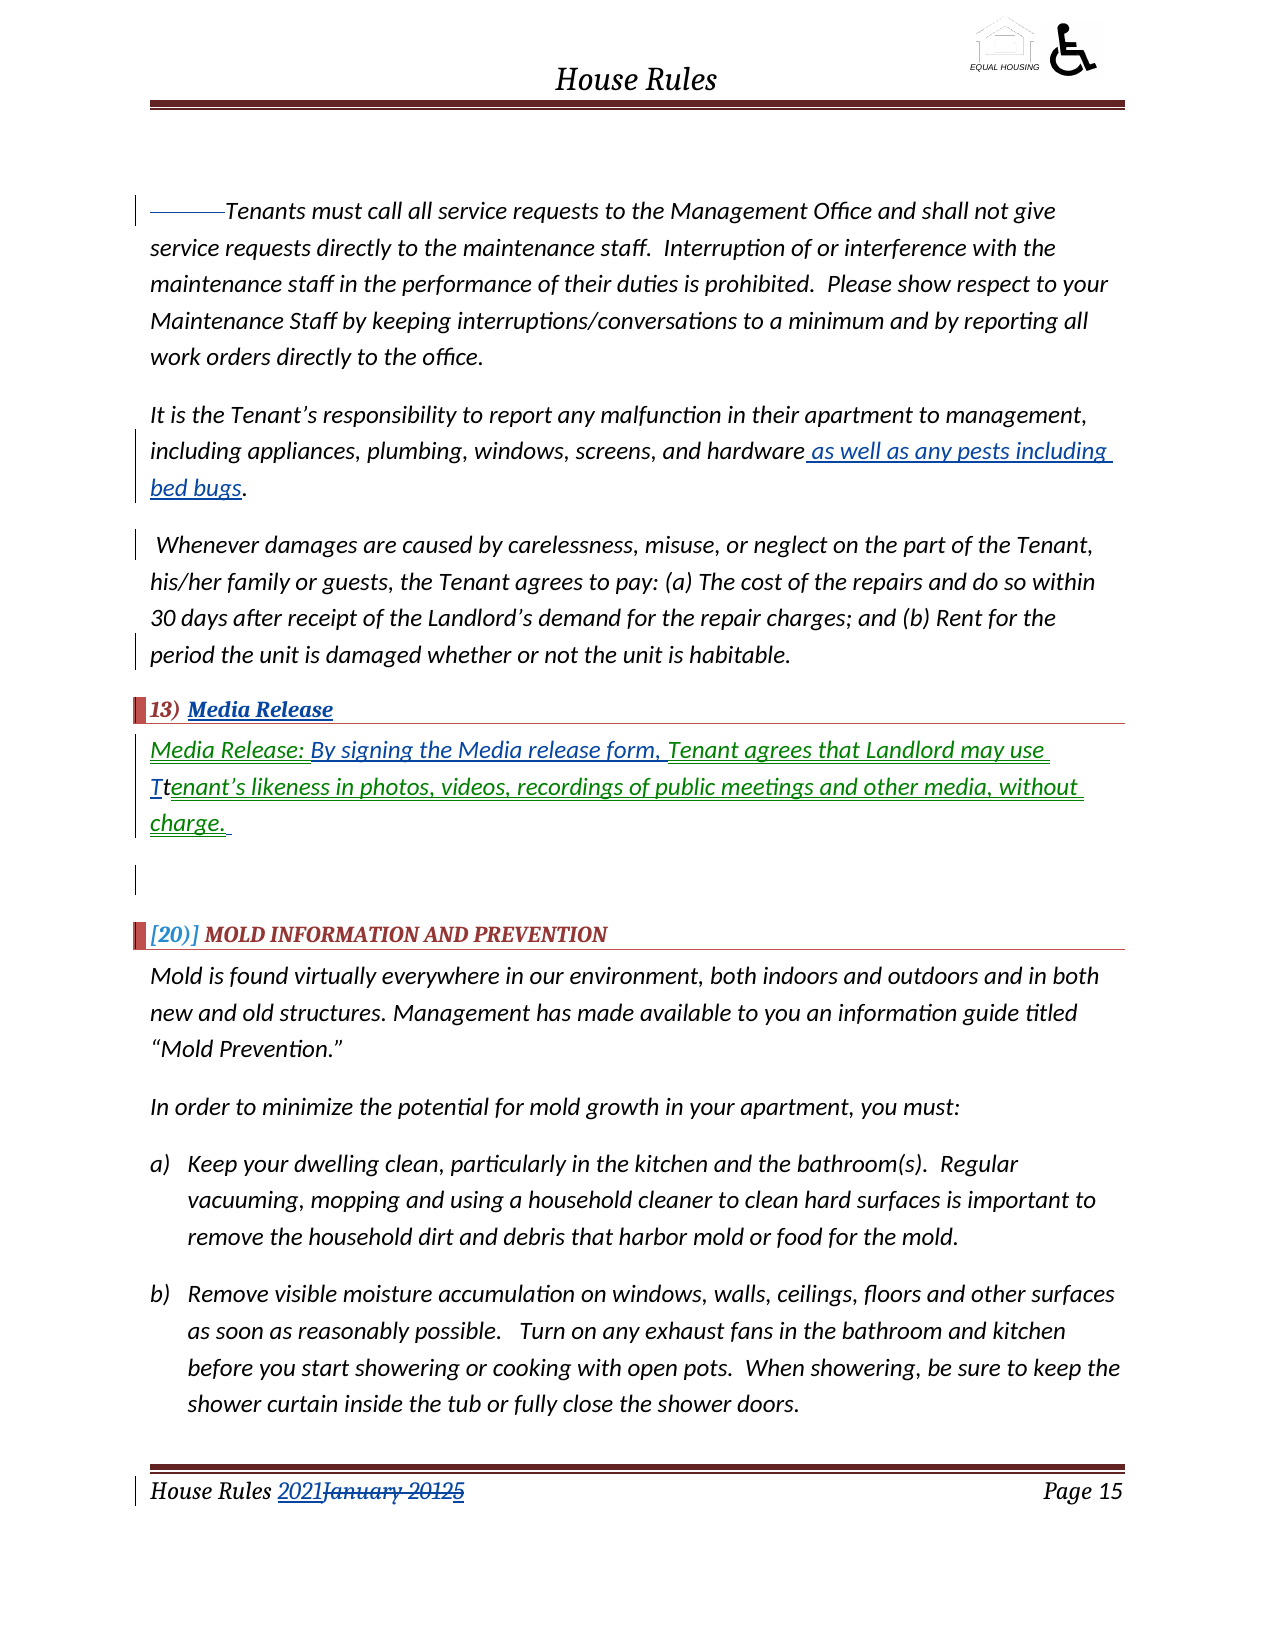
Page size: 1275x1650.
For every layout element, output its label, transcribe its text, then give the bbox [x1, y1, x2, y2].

text Mold is found virtually everywhere in our environment, both indoors and outdoors and in both new and old structures. Management has made available to you an information guide titled “Mold Prevention.” [150, 960, 1125, 1064]
text Tenants must call all service requests to the Management Office and shall not give service requests directly to the maintenance staff. Interruption of or interference with the maintenance staff in the performance of their duties is prohibited. Please show respect to your Maintenance Staff by keeping interruptions/conversations to a minimum and by reporting all work orders directly to the office. [150, 195, 1125, 372]
list Keep your dwelling clean, particularly in the kitchen and the bathroom(s). Regular vacuuming, mopping and using a household cleaner to clean hard surfaces is important to remove the household dirt and debris that harbor mold or food for the mold. [150, 1148, 1125, 1252]
text In order to minimize the potential for mold growth in your apartment, you must: [150, 1091, 1125, 1121]
text It is the Tenant’s responsibility to report any malfunction in their apartment to management, including appliances, plumbing, windows, screens, and hardware. [150, 399, 1125, 503]
list Remove visible moisture accumulation on windows, walls, ceilings, floors and other surfaces as soon as reasonably possible. Turn on any exhaust fans in the bathroom and kitchen before you start showering or cooking with open pots. When showering, be sure to keep the shower curtain inside the tub or fully close the shower doors. [150, 1278, 1125, 1419]
subtitle MOLD INFORMATION AND PREVENTION [146, 922, 1125, 949]
text Whenever damages are caused by carelessness, misuse, or neglect on the part of the Tenant, his/her family or guests, the Tenant agrees to pay: (a) The cost of the repairs and do so within 30 days after receipt of the Landlord’s demand for the repair charges; and (b) Rent for the period the unit is damaged whether or not the unit is habitable. [150, 529, 1125, 670]
